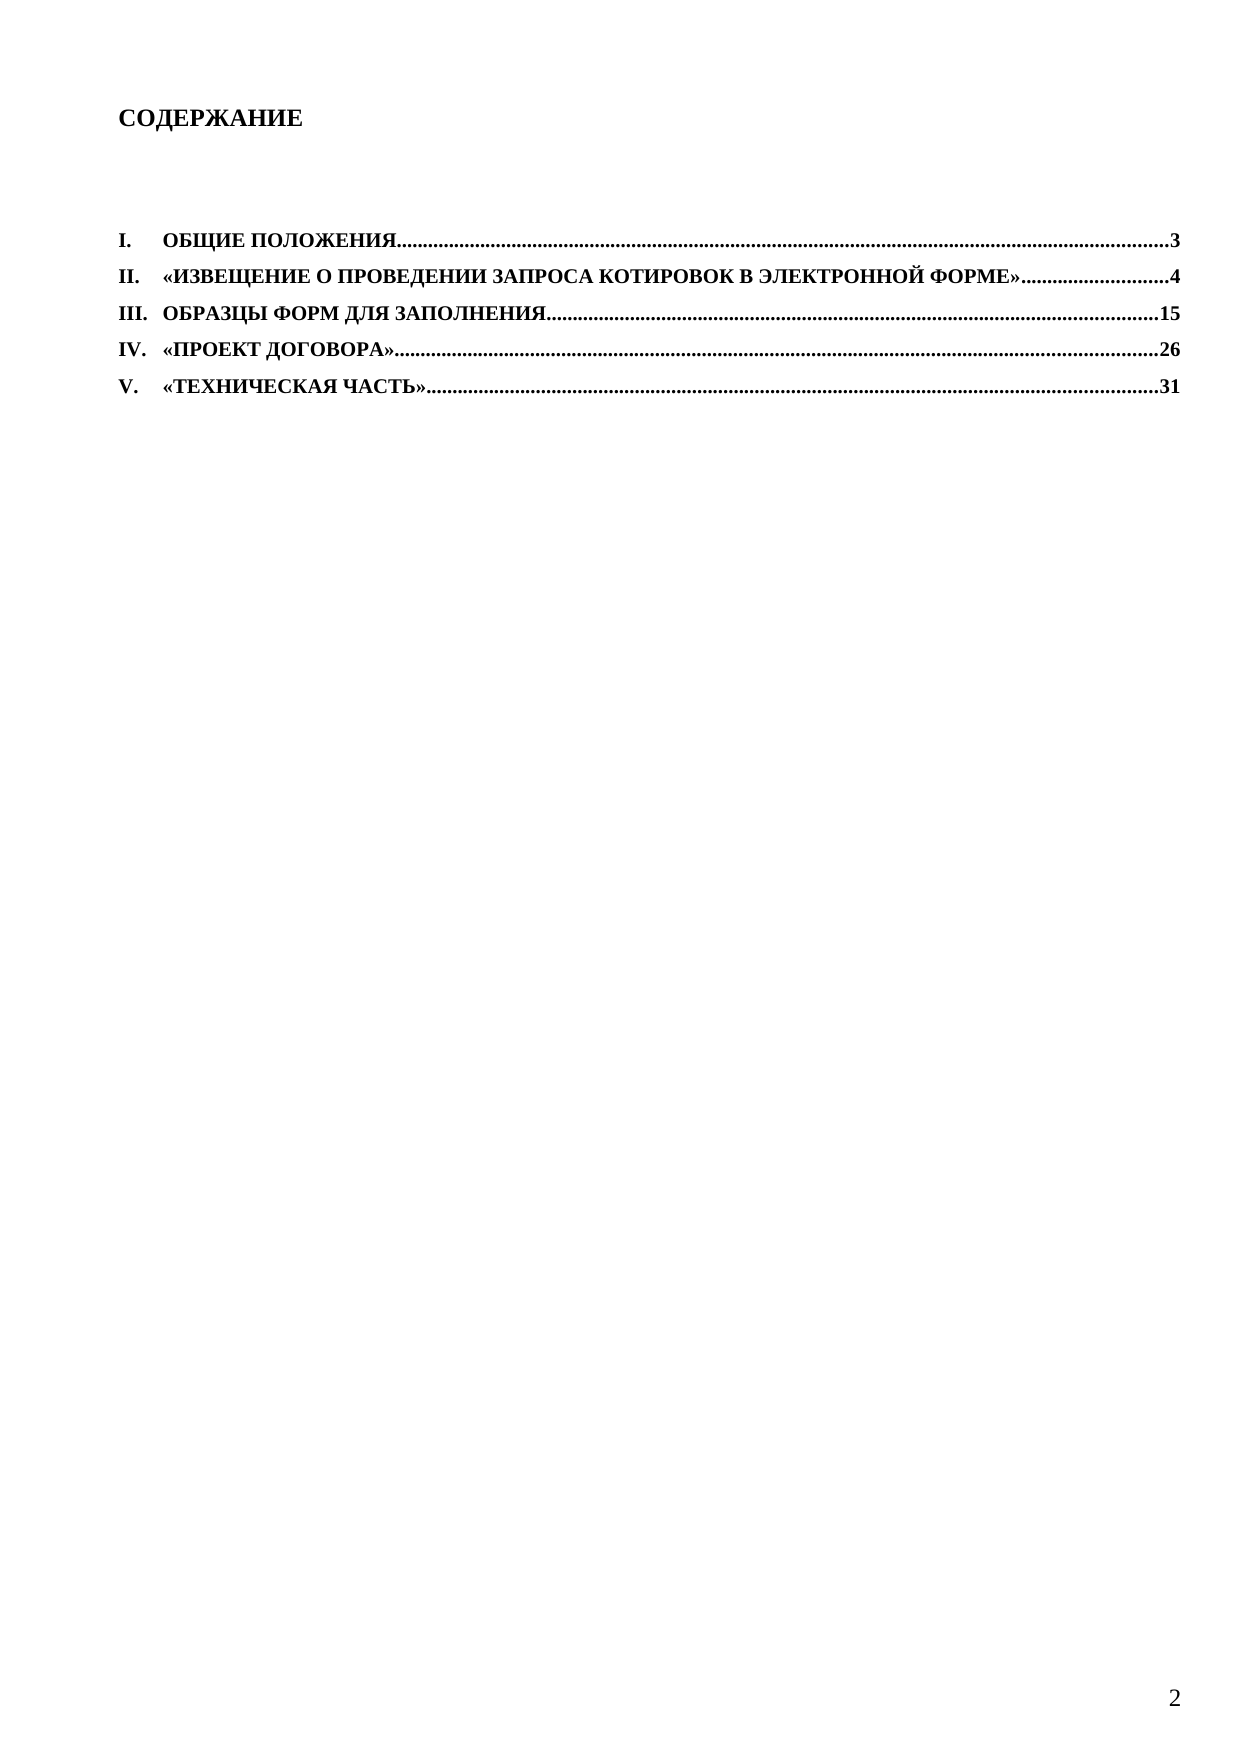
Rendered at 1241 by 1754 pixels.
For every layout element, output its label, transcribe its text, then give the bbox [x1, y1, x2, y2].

text СОДЕРЖАНИЕ [118, 103, 1163, 132]
